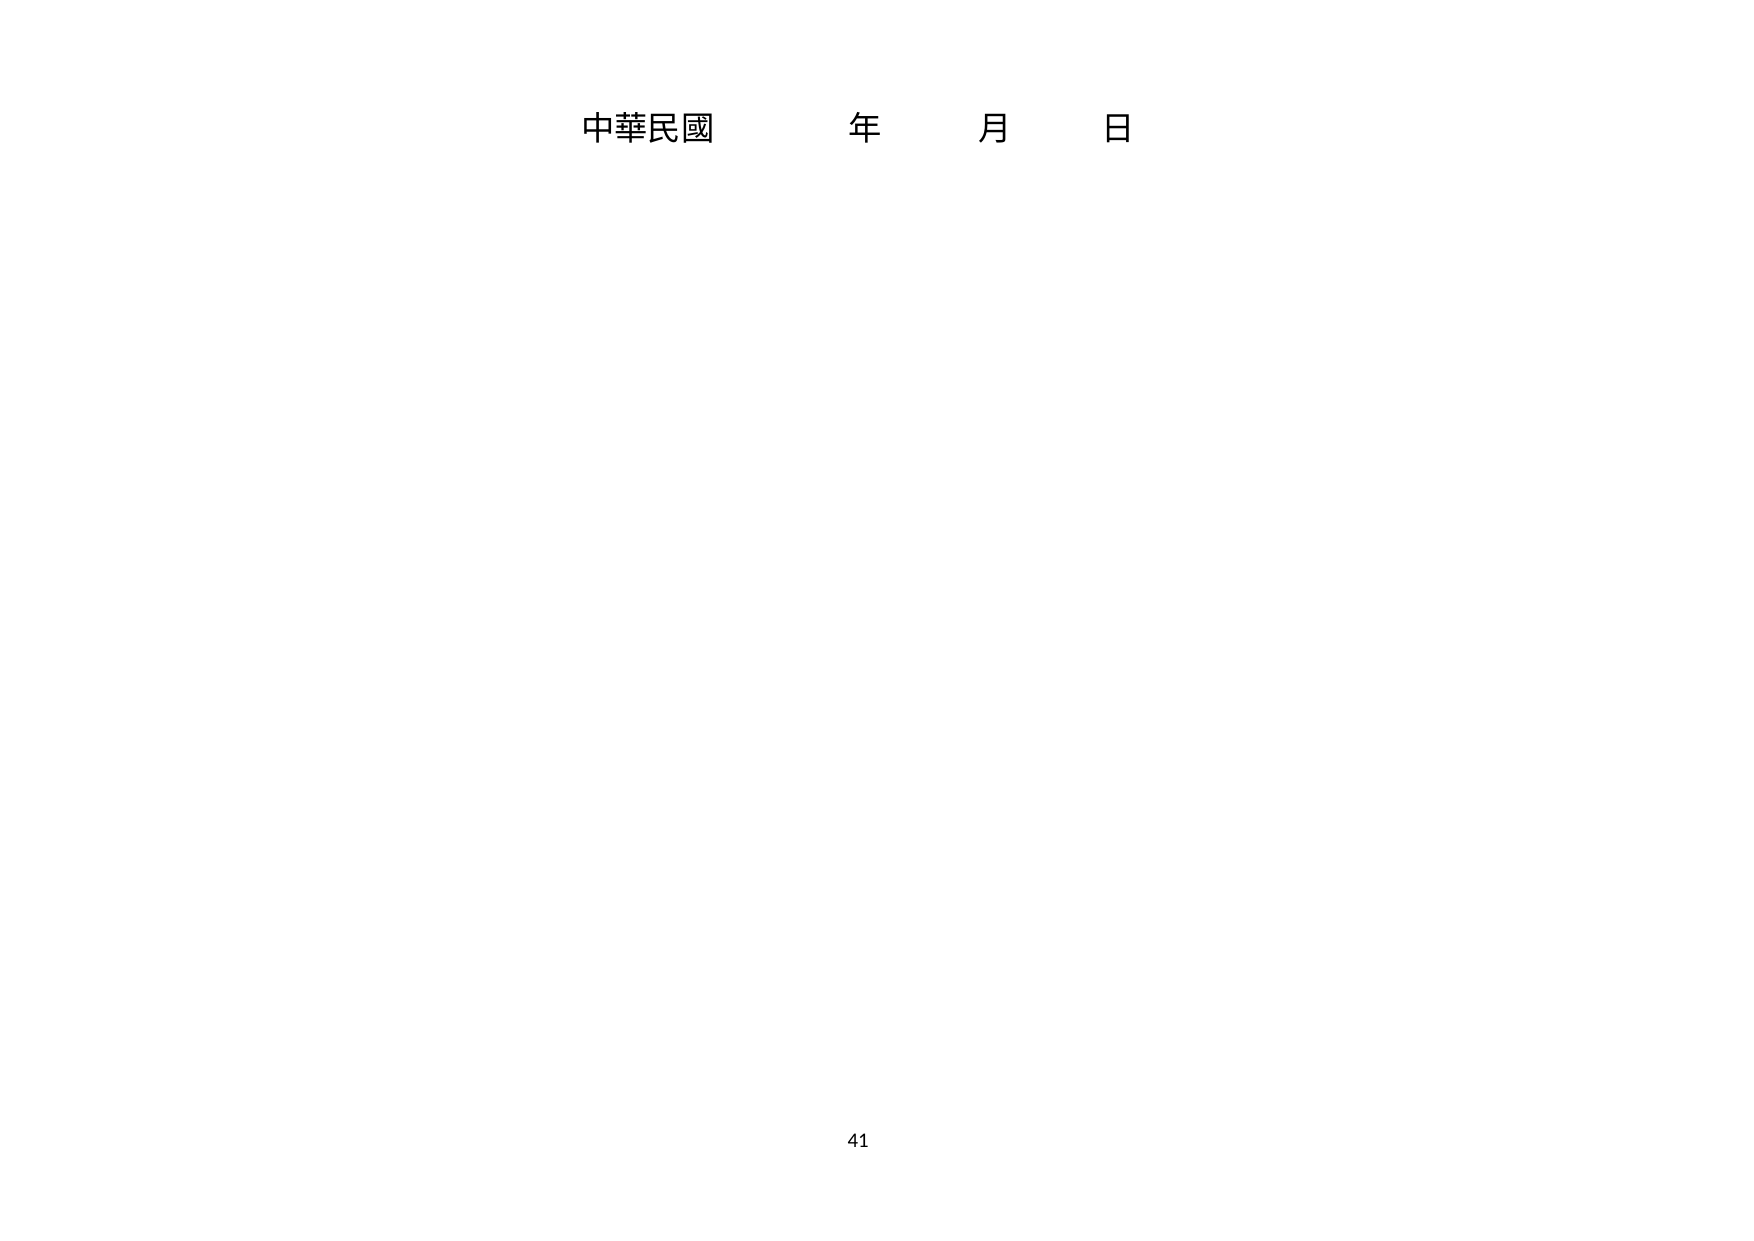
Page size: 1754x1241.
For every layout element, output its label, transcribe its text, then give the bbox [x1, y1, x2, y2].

text 中華民國 年 月 日 [112, 89, 1604, 164]
